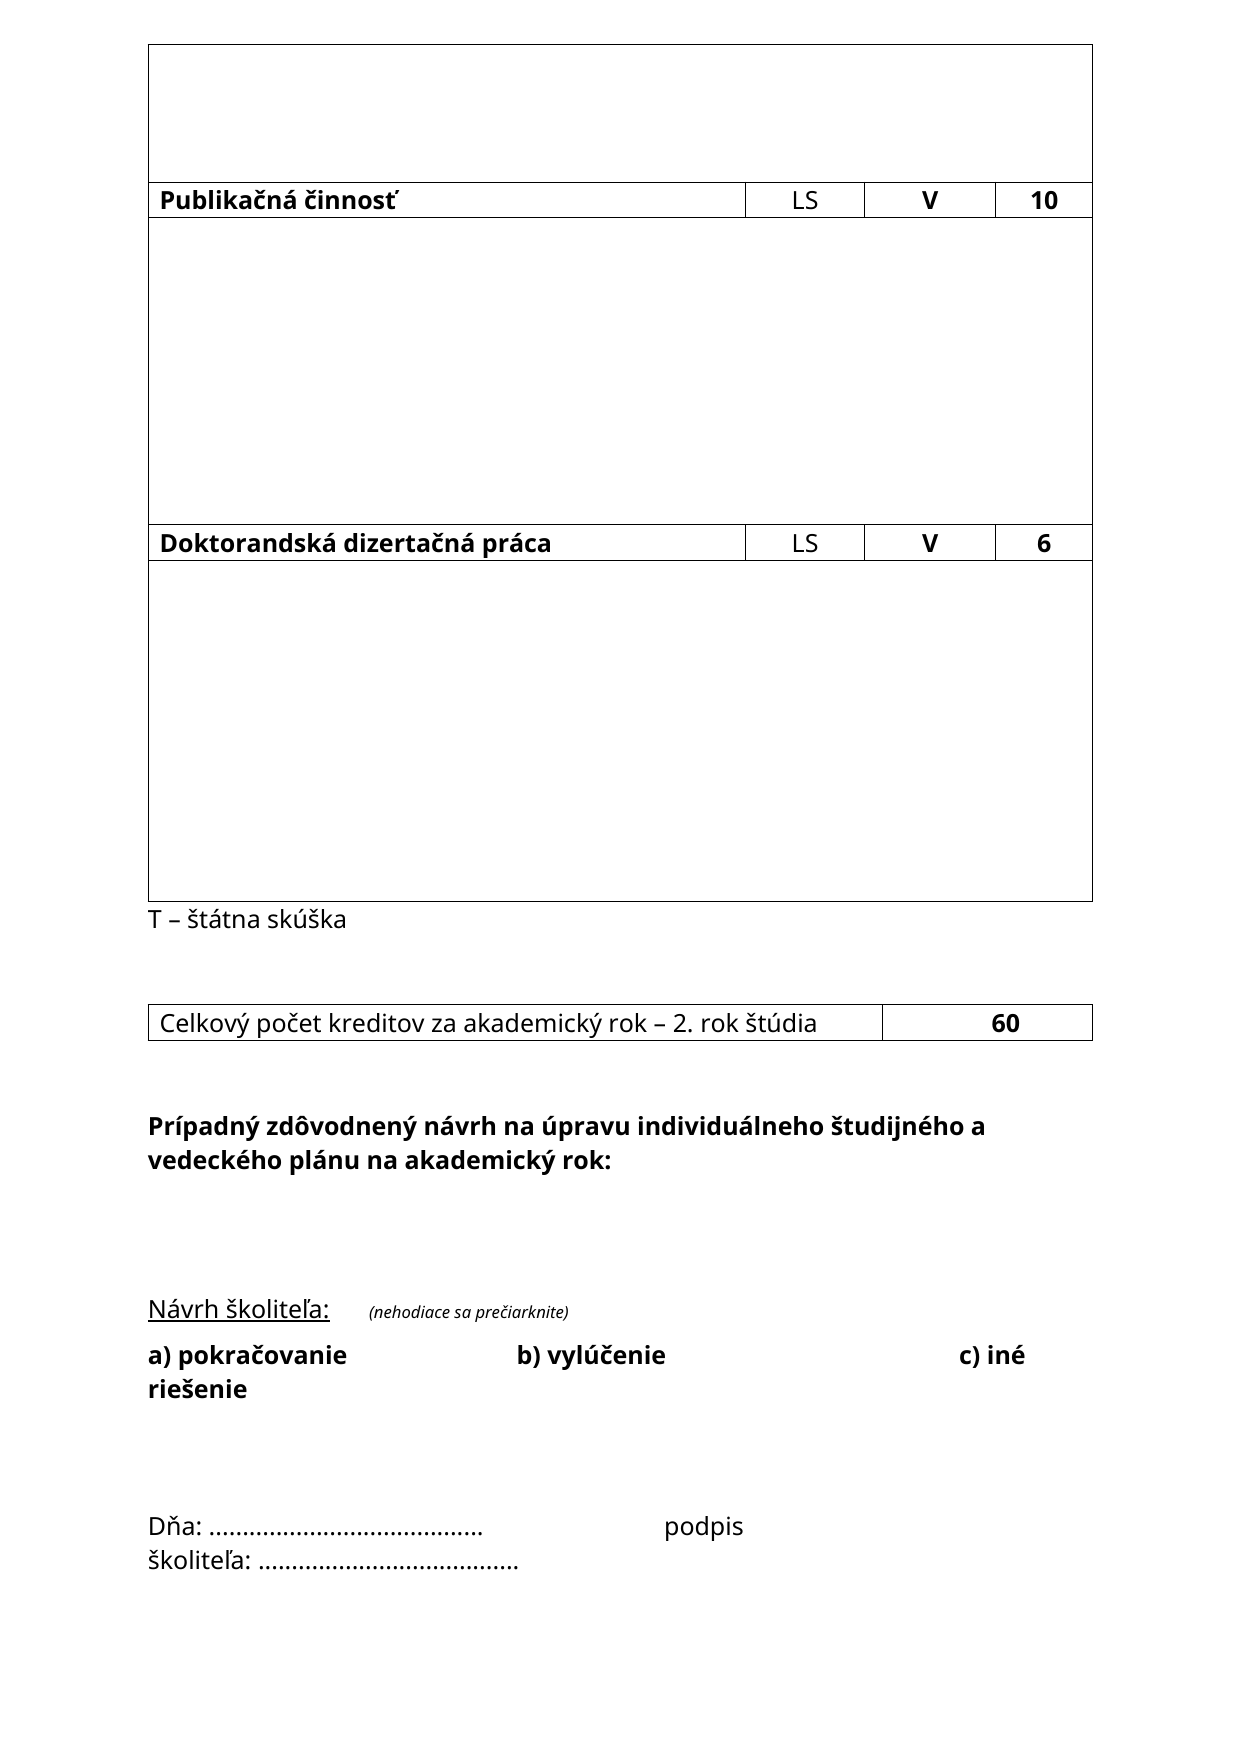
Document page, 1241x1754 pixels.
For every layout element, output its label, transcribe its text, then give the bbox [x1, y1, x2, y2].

table_cell [149, 218, 1092, 524]
text Prípadný zdôvodnený návrh na úpravu individuálneho študijného a vedeckého plánu na akademický rok: [148, 1109, 1093, 1177]
table_cell LS [746, 183, 864, 217]
table_cell 10 [996, 183, 1092, 217]
table_cell Doktorandská dizertačná práca [149, 525, 745, 559]
table_cell [149, 561, 1092, 901]
text T – štátna skúška [148, 902, 1093, 936]
text Návrh školiteľa: (nehodiace sa prečiarknite) [148, 1291, 1093, 1326]
table_cell [149, 45, 1092, 182]
table_header Celkový počet kreditov za akademický rok – 2. rok štúdia [149, 1005, 882, 1039]
text Dňa: ......................................... podpis školiteľa: ....................................... [148, 1508, 1093, 1576]
table_cell 6 [996, 525, 1092, 559]
table_cell Publikačná činnosť [149, 183, 745, 217]
text a) pokračovanie b) vylúčenie c) iné riešenie [148, 1338, 1093, 1406]
table_header 60 [883, 1005, 1092, 1039]
table_cell LS [746, 525, 864, 559]
table_cell V [865, 525, 995, 559]
table_cell V [865, 183, 995, 217]
